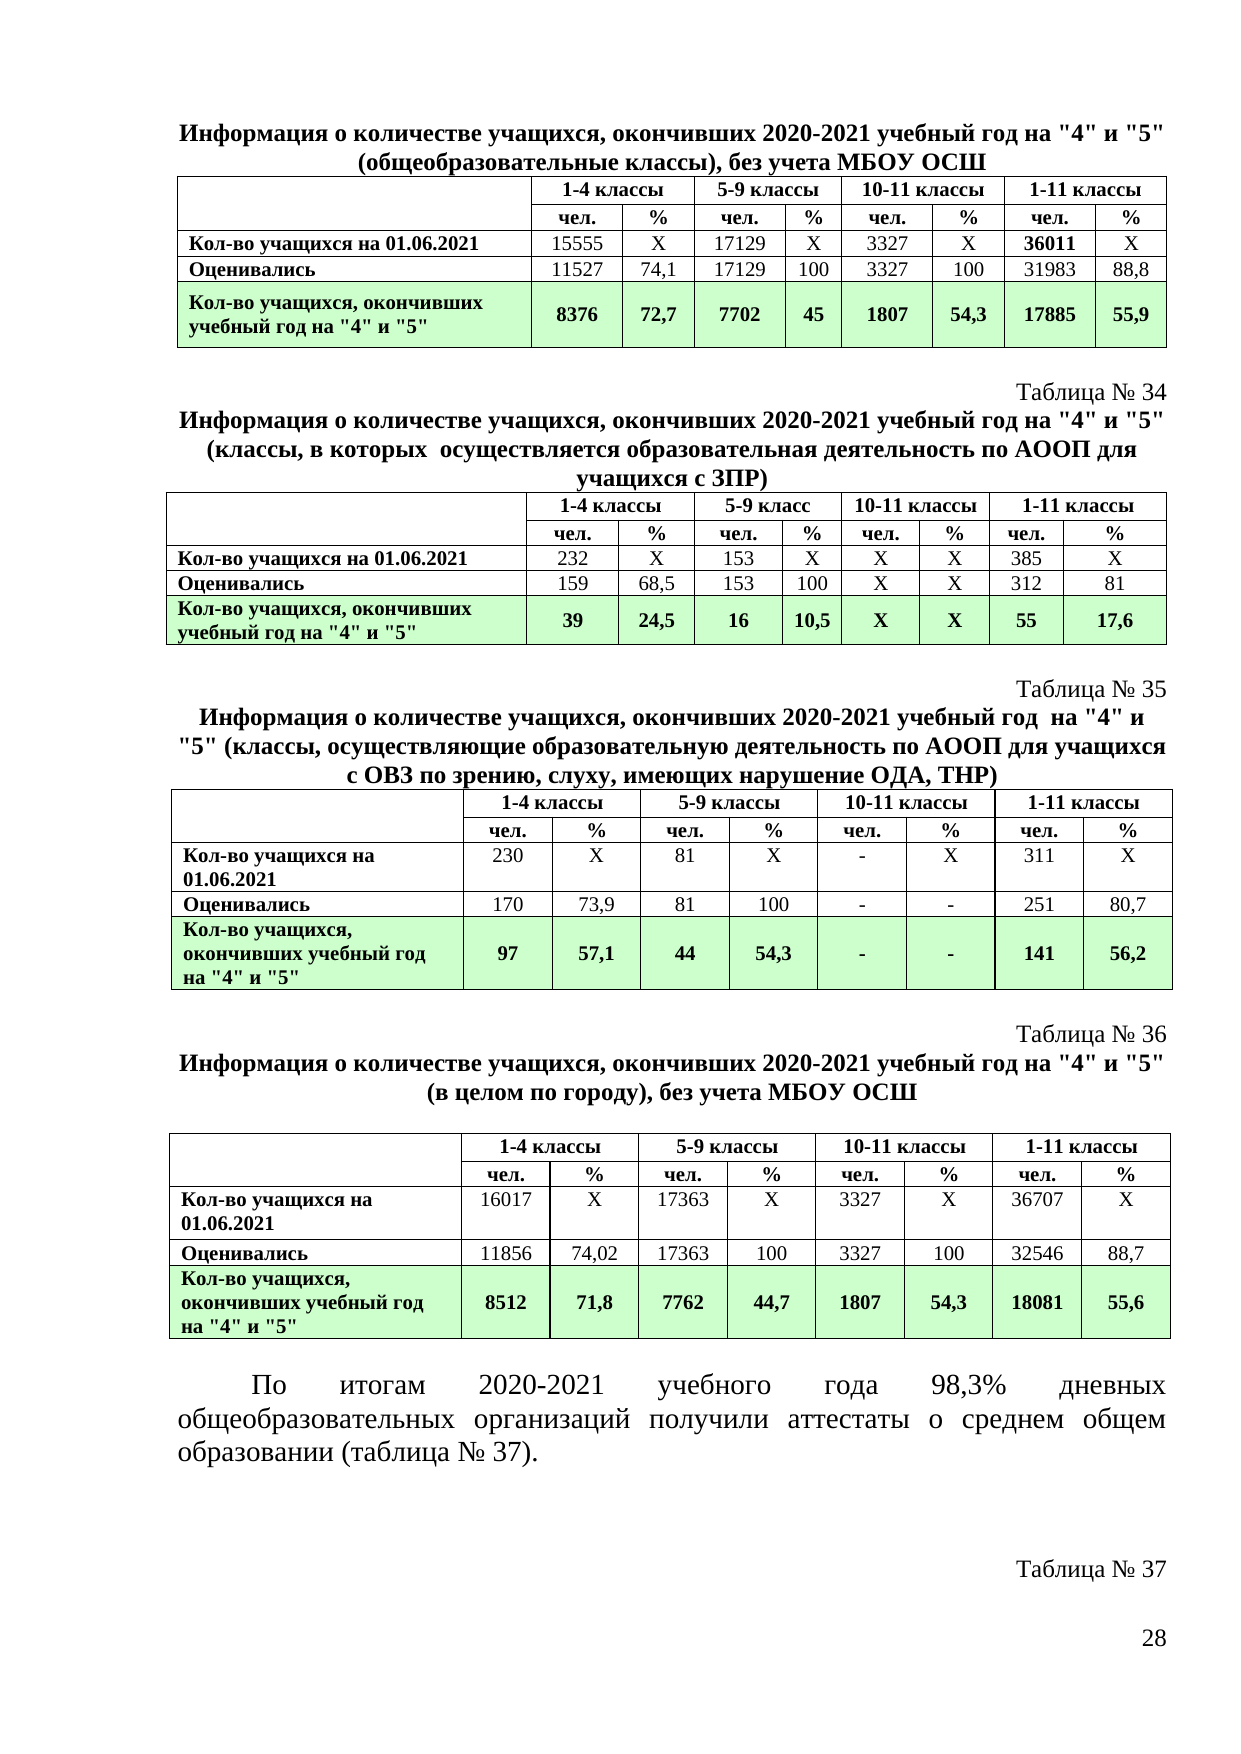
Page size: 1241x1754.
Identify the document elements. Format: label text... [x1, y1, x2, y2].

table_header 10-11 классы [842, 493, 989, 519]
table_cell 10,5 [783, 596, 841, 644]
table_cell чел. [818, 818, 906, 842]
table_header 10-11 классы [818, 790, 994, 817]
text Таблица № 36 [177, 1019, 1167, 1048]
table_cell 68,5 [619, 571, 694, 595]
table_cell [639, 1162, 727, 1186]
table_cell 153 [695, 546, 782, 570]
table_header [172, 790, 463, 842]
table_cell % [1096, 205, 1166, 230]
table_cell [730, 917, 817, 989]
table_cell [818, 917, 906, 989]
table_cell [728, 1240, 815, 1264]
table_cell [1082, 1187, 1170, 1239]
table_cell чел. [842, 205, 932, 230]
table_cell 45 [786, 282, 841, 347]
table_cell 15555 [532, 231, 622, 256]
table_cell чел. [695, 521, 782, 544]
table_cell 39 [527, 596, 618, 644]
table_cell Оценивались [172, 892, 463, 916]
table_cell % [1064, 521, 1166, 544]
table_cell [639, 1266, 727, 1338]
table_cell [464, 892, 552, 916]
table_header 1-11 классы [990, 493, 1166, 519]
table_cell % [623, 205, 694, 230]
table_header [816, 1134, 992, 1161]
table_cell Х [1064, 546, 1166, 570]
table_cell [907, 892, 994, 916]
table_cell Кол-во учащихся на 01.06.2021 [172, 843, 463, 891]
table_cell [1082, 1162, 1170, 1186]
table_cell % [783, 521, 841, 544]
table_header 1-4 классы [532, 177, 694, 204]
text Информация о количестве учащихся, окончивших 2020-2021 учебный год на "4" и "5" (общеобразовательные классы), без учета МБОУ ОСШ [177, 118, 1167, 176]
table_header 5-9 классы [695, 177, 841, 204]
table_cell Х [920, 596, 989, 644]
table_cell Х [920, 546, 989, 570]
table_cell Х [1084, 843, 1172, 891]
table_cell 1807 [842, 282, 932, 347]
table_cell Х [786, 231, 841, 256]
table_cell % [786, 205, 841, 230]
table_cell 230 [464, 843, 552, 891]
text По итогам 2020-2021 учебного года 98,3% дневных общеобразовательных организаций получили аттестаты о среднем общем образовании (таблица № 37). [177, 1367, 1167, 1468]
table_cell 100 [783, 571, 841, 595]
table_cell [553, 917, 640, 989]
table_cell чел. [641, 818, 729, 842]
table_cell чел. [464, 818, 552, 842]
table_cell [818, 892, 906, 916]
table_cell Оценивались [178, 257, 531, 281]
table_cell Х [730, 843, 817, 891]
table_cell 153 [695, 571, 782, 595]
table_cell Х [623, 231, 694, 256]
table_cell 311 [996, 843, 1083, 891]
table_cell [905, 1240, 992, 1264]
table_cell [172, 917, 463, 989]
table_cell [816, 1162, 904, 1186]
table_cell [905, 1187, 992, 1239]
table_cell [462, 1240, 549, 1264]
table_cell 8376 [532, 282, 622, 347]
table_cell 7702 [695, 282, 785, 347]
table_cell чел. [695, 205, 785, 230]
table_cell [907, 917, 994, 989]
table_header 1-4 классы [464, 790, 640, 817]
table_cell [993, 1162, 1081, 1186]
table_cell 81 [1064, 571, 1166, 595]
table_cell чел. [1005, 205, 1095, 230]
table_header 1-11 классы [996, 790, 1172, 817]
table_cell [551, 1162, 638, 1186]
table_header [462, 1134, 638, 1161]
table_cell чел. [842, 521, 919, 544]
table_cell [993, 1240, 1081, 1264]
table_cell Кол-во учащихся на 01.06.2021 [178, 231, 531, 256]
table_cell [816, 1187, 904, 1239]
table_cell 74,1 [623, 257, 694, 281]
table_header 5-9 класс [695, 493, 841, 519]
table_cell % [730, 818, 817, 842]
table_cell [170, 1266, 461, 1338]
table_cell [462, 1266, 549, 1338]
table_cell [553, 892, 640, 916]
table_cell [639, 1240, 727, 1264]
table_cell % [1084, 818, 1172, 842]
text Таблица № 34 [177, 377, 1167, 406]
table_cell Х [1096, 231, 1166, 256]
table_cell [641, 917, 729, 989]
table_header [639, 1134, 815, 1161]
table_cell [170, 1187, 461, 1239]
table_cell Х [933, 231, 1004, 256]
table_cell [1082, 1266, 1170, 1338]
table_cell 16 [695, 596, 782, 644]
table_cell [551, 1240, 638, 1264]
table_cell 88,8 [1096, 257, 1166, 281]
table_header [178, 177, 531, 230]
table_cell % [553, 818, 640, 842]
table_cell 3327 [842, 231, 932, 256]
table_cell 55 [990, 596, 1063, 644]
table_cell % [907, 818, 994, 842]
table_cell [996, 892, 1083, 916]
table_cell Х [553, 843, 640, 891]
table_cell Кол-во учащихся на 01.06.2021 [167, 546, 526, 570]
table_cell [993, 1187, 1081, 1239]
table_cell 11527 [532, 257, 622, 281]
table_cell 100 [933, 257, 1004, 281]
table_cell % [619, 521, 694, 544]
table_cell Х [842, 571, 919, 595]
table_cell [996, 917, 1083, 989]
table_header 10-11 классы [842, 177, 1004, 204]
table_header 1-11 классы [1005, 177, 1166, 204]
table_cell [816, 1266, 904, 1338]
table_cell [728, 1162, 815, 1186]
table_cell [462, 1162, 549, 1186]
table_cell Оценивались [167, 571, 526, 595]
table_cell Х [920, 571, 989, 595]
table_cell Х [842, 596, 919, 644]
table_cell 17129 [695, 231, 785, 256]
table_cell 3327 [842, 257, 932, 281]
table_cell 232 [527, 546, 618, 570]
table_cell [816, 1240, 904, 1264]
table_cell 54,3 [933, 282, 1004, 347]
table_cell 159 [527, 571, 618, 595]
table_cell 17,6 [1064, 596, 1166, 644]
text Информация о количестве учащихся, окончивших 2020-2021 учебный год на "4" и "5" (классы, осуществляющие образовательную деятельность по АООП для учащихся с ОВЗ по зрению, слуху, имеющих нарушение ОДА, ТНР) [177, 702, 1167, 789]
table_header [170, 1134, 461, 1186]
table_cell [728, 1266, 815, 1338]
table_cell 100 [786, 257, 841, 281]
table_cell 72,7 [623, 282, 694, 347]
table_cell 36011 [1005, 231, 1095, 256]
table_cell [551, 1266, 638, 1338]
table_cell 17129 [695, 257, 785, 281]
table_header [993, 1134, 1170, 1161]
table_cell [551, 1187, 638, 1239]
table_cell 55,9 [1096, 282, 1166, 347]
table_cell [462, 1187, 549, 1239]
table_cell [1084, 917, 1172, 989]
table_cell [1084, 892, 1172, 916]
table_cell % [933, 205, 1004, 230]
table_cell Х [907, 843, 994, 891]
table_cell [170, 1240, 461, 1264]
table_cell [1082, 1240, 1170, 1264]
table_cell чел. [527, 521, 618, 544]
table_cell Х [842, 546, 919, 570]
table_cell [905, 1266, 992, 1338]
table_header 5-9 классы [641, 790, 817, 817]
table_cell чел. [990, 521, 1063, 544]
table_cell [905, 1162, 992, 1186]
table_cell 385 [990, 546, 1063, 570]
text Информация о количестве учащихся, окончивших 2020-2021 учебный год на "4" и "5" (классы, в которых осуществляется образовательная деятельность по АООП для учащихся с ЗПР) [177, 406, 1167, 492]
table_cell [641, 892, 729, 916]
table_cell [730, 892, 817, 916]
table_cell 17885 [1005, 282, 1095, 347]
table_header [167, 493, 526, 544]
table_cell 31983 [1005, 257, 1095, 281]
table_cell % [920, 521, 989, 544]
table_cell Кол-во учащихся, окончивших учебный год на "4" и "5" [167, 596, 526, 644]
table_cell - [818, 843, 906, 891]
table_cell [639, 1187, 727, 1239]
table_cell 312 [990, 571, 1063, 595]
text Таблица № 35 [177, 674, 1167, 702]
table_cell 81 [641, 843, 729, 891]
table_cell Х [783, 546, 841, 570]
table_header 1-4 классы [527, 493, 694, 519]
table_cell чел. [532, 205, 622, 230]
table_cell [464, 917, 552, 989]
text Информация о количестве учащихся, окончивших 2020-2021 учебный год на "4" и "5" (в целом по городу), без учета МБОУ ОСШ [177, 1048, 1167, 1105]
text Таблица № 37 [177, 1554, 1167, 1583]
table_cell 24,5 [619, 596, 694, 644]
table_cell Х [619, 546, 694, 570]
table_cell Кол-во учащихся, окончивших учебный год на "4" и "5" [178, 282, 531, 347]
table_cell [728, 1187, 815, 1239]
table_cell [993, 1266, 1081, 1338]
table_cell чел. [996, 818, 1083, 842]
